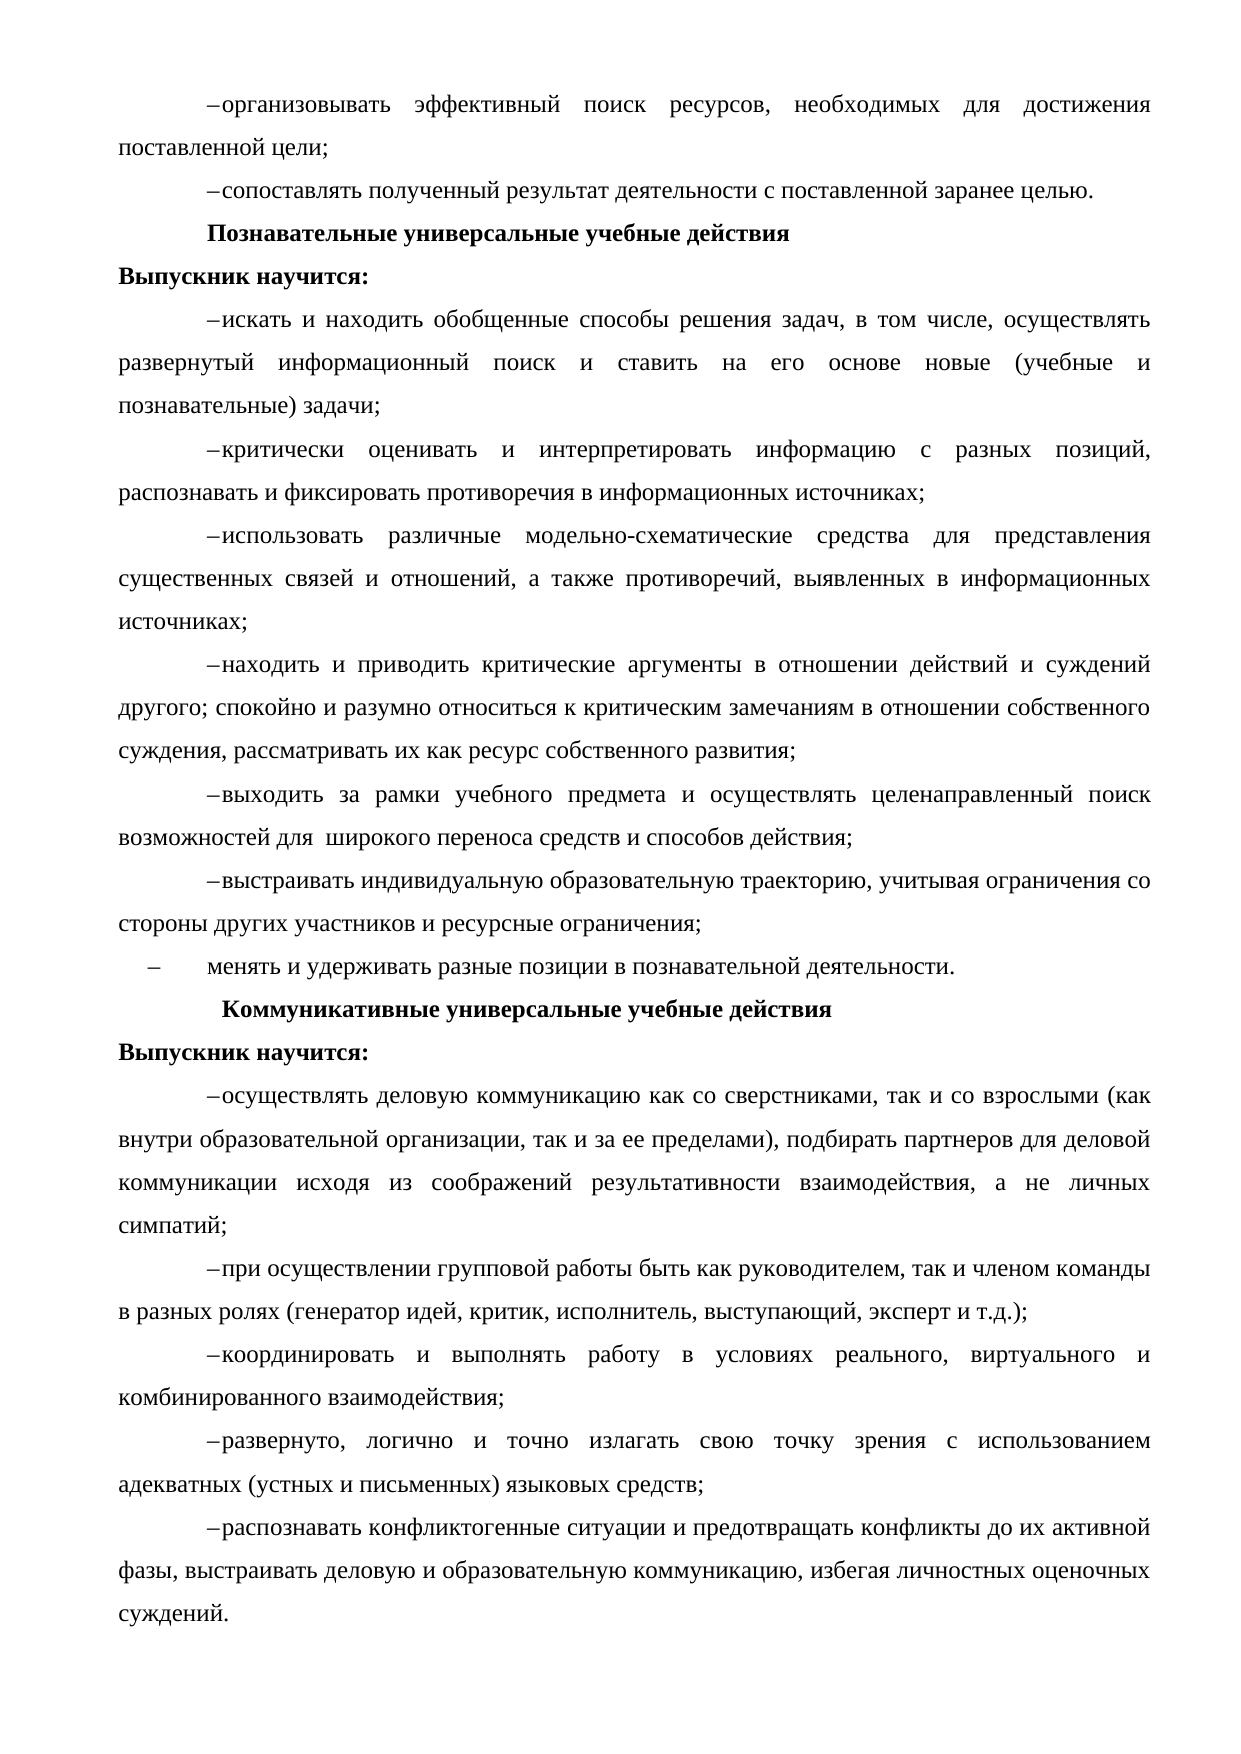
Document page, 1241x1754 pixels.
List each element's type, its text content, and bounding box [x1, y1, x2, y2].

text менять и удерживать разные позиции в познавательной деятельности. [118, 951, 1152, 980]
text использовать различные модельно-схематические средства для представления существенных связей и отношений, а также противоречий, выявленных в информационных источниках; [118, 520, 1152, 635]
text при осуществлении групповой работы быть как руководителем, так и членом команды в разных ролях (генератор идей, критик, исполнитель, выступающий, эксперт и т.д.); [118, 1253, 1152, 1325]
text развернуто, логично и точно излагать свою точку зрения с использованием адекватных (устных и письменных) языковых средств; [118, 1426, 1152, 1497]
text критически оценивать и интерпретировать информацию с разных позиций, распознавать и фиксировать противоречия в информационных источниках; [118, 434, 1152, 506]
text осуществлять деловую коммуникацию как со сверстниками, так и со взрослыми (как внутри образовательной организации, так и за ее пределами), подбирать партнеров для деловой коммуникации исходя из соображений результативности взаимодействия, а не личных симпатий; [118, 1081, 1152, 1239]
text сопоставлять полученный результат деятельности с поставленной заранее целью. [118, 175, 1152, 204]
text Выпускник научится: [118, 1037, 1152, 1066]
text организовывать эффективный поиск ресурсов, необходимых для достижения поставленной цели; [118, 89, 1152, 161]
text координировать и выполнять работу в условиях реального, виртуального и комбинированного взаимодействия; [118, 1339, 1152, 1411]
text находить и приводить критические аргументы в отношении действий и суждений другого; спокойно и разумно относиться к критическим замечаниям в отношении собственного суждения, рассматривать их как ресурс собственного развития; [118, 649, 1152, 764]
text искать и находить обобщенные способы решения задач, в том числе, осуществлять развернутый информационный поиск и ставить на его основе новые (учебные и познавательные) задачи; [118, 304, 1152, 419]
text выстраивать индивидуальную образовательную траекторию, учитывая ограничения со стороны других участников и ресурсные ограничения; [118, 865, 1152, 937]
text Выпускник научится: [118, 261, 1152, 290]
text Коммуникативные универсальные учебные действия [222, 994, 1152, 1023]
text Познавательные универсальные учебные действия [118, 218, 1152, 247]
text распознавать конфликтогенные ситуации и предотвращать конфликты до их активной фазы, выстраивать деловую и образовательную коммуникацию, избегая личностных оценочных суждений. [118, 1512, 1152, 1627]
text выходить за рамки учебного предмета и осуществлять целенаправленный поиск возможностей для широкого переноса средств и способов действия; [118, 779, 1152, 851]
